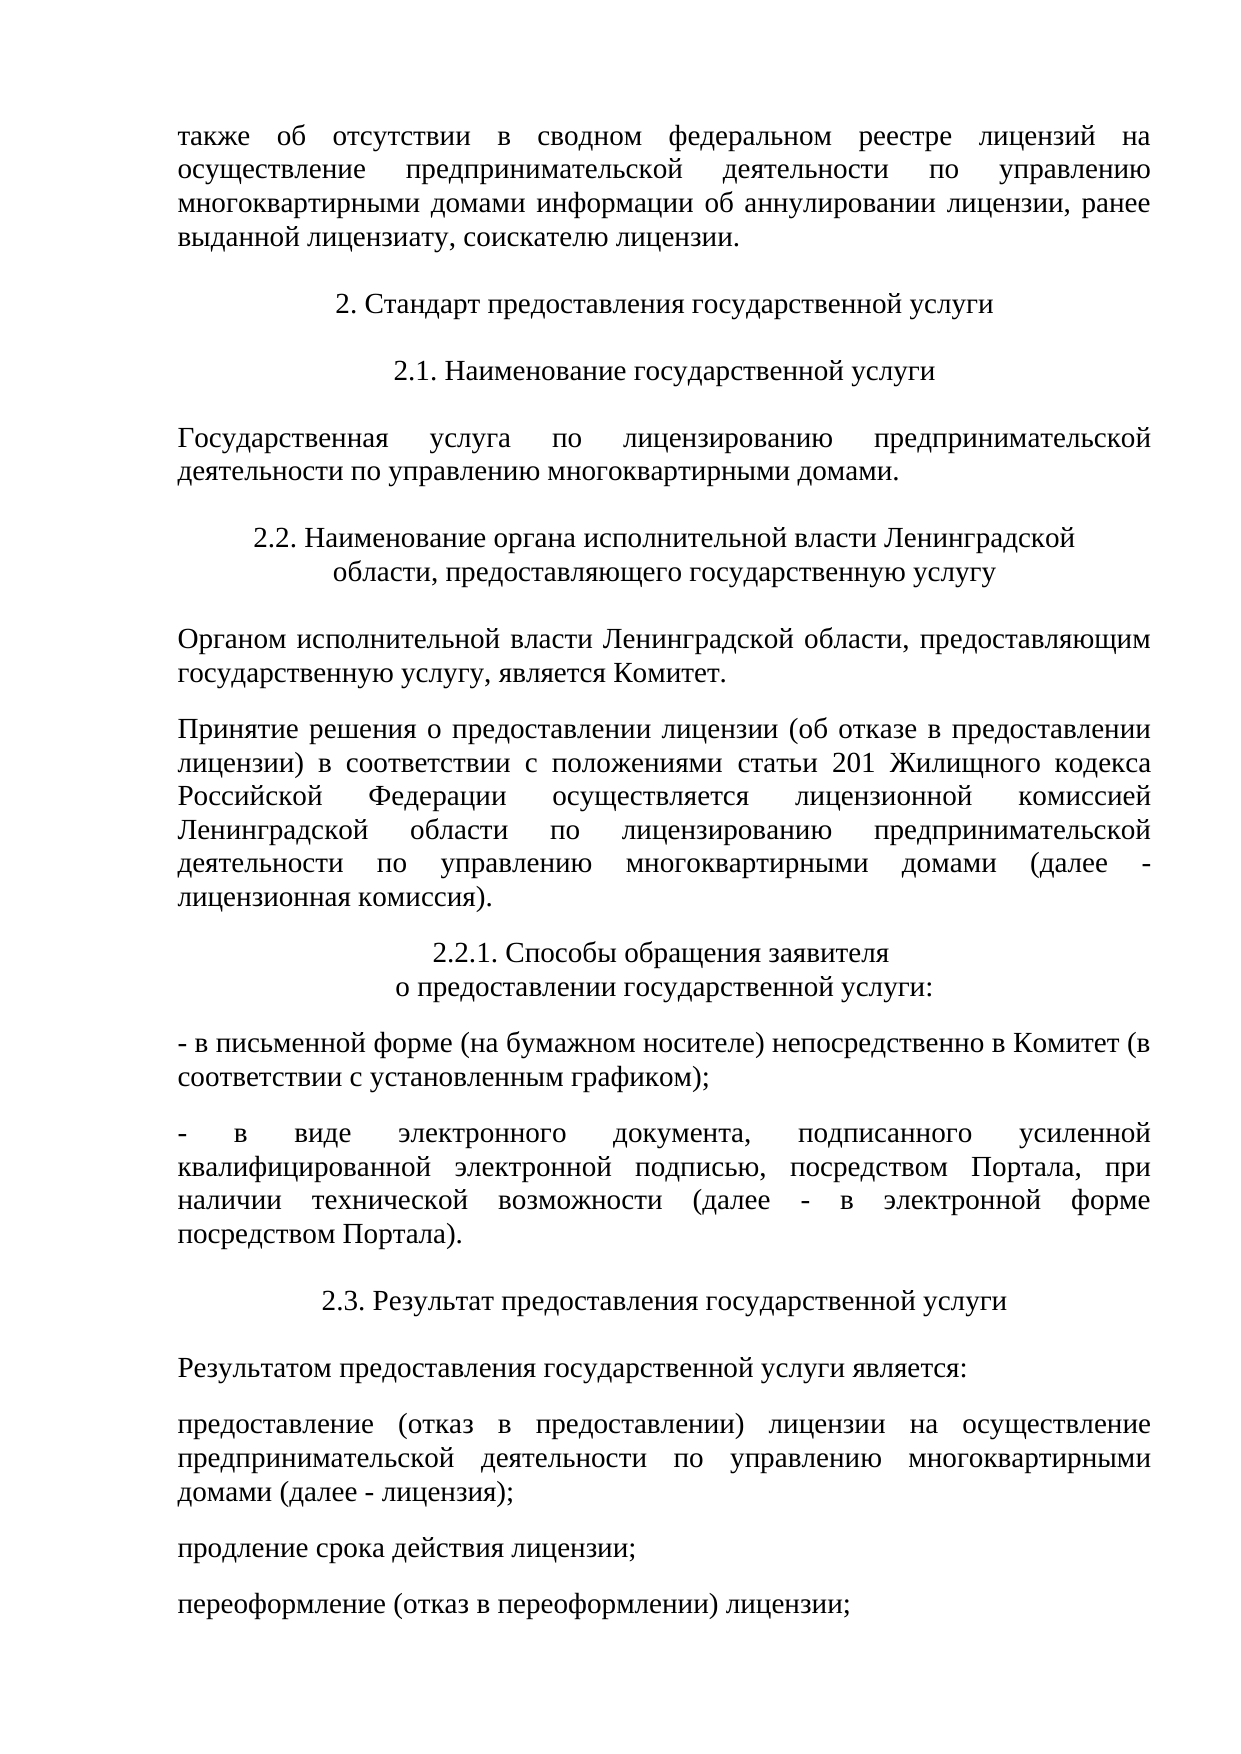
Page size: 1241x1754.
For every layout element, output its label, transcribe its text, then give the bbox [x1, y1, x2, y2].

text Государственная услуга по лицензированию предпринимательской деятельности по управлению многоквартирными домами. [177, 420, 1152, 487]
text 2.2. Наименование органа исполнительной власти Ленинградской [177, 521, 1152, 554]
text - в письменной форме (на бумажном носителе) непосредственно в Комитет (в соответствии с установленным графиком); [177, 1025, 1152, 1092]
text продление срока действия лицензии; [177, 1530, 1152, 1564]
text Принятие решения о предоставлении лицензии (об отказе в предоставлении лицензии) в соответствии с положениями статьи 201 Жилищного кодекса Российской Федерации осуществляется лицензионной комиссией Ленинградской области по лицензированию предпринимательской деятельности по управлению многоквартирными домами (далее - лицензионная комиссия). [177, 711, 1152, 912]
text 2. Стандарт предоставления государственной услуги [177, 286, 1152, 319]
text переоформление (отказ в переоформлении) лицензии; [177, 1587, 1152, 1620]
text Результатом предоставления государственной услуги является: [177, 1350, 1152, 1384]
text 2.3. Результат предоставления государственной услуги [177, 1283, 1152, 1317]
text предоставление (отказ в предоставлении) лицензии на осуществление предпринимательской деятельности по управлению многоквартирными домами (далее - лицензия); [177, 1407, 1152, 1507]
text Органом исполнительной власти Ленинградской области, предоставляющим государственную услугу, является Комитет. [177, 621, 1152, 688]
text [177, 118, 1152, 252]
text 2.2.1. Способы обращения заявителя о предоставлении государственной услуги: [177, 935, 1152, 1002]
text 2.1. Наименование государственной услуги [177, 353, 1152, 386]
text - в виде электронного документа, подписанного усиленной квалифицированной электронной подписью, посредством Портала, при наличии технической возможности (далее - в электронной форме посредством Портала). [177, 1115, 1152, 1249]
text области, предоставляющего государственную услугу [177, 554, 1152, 588]
